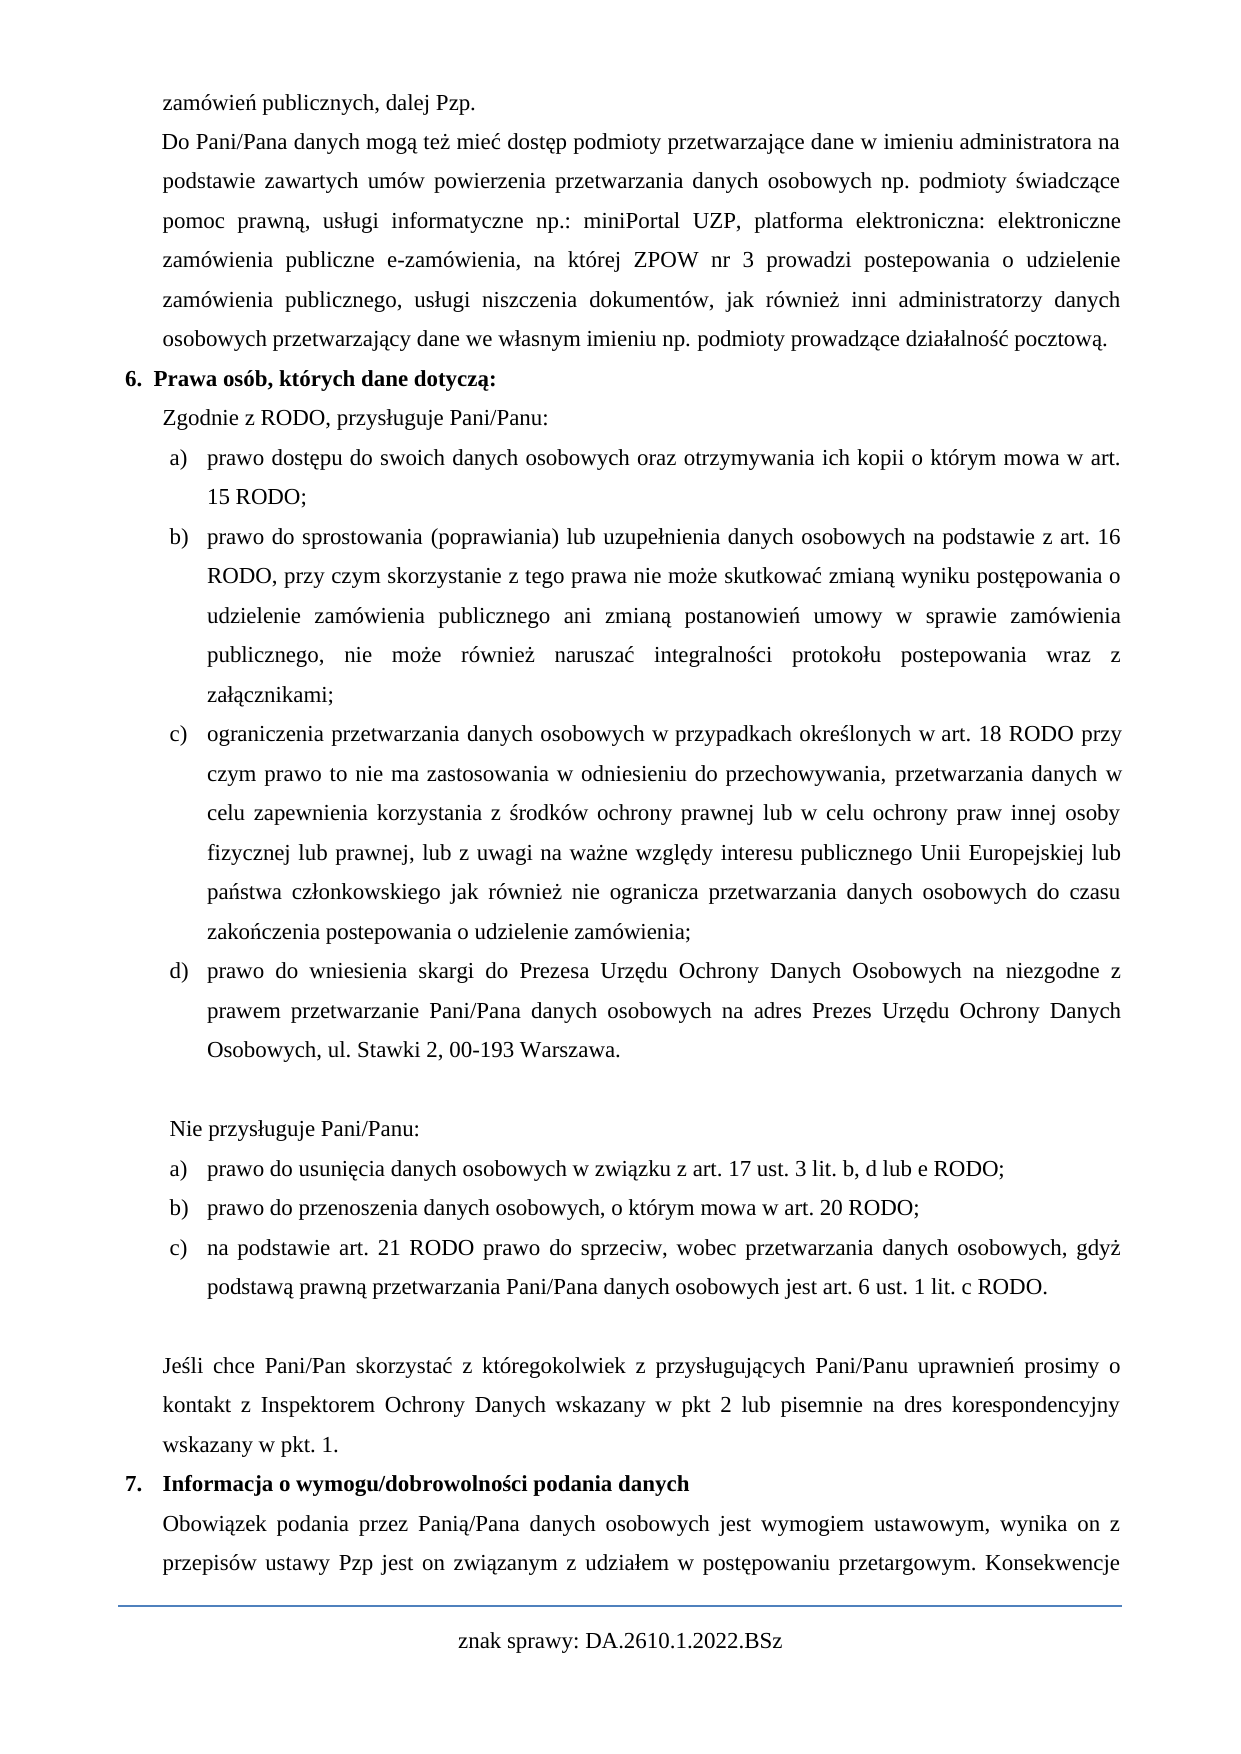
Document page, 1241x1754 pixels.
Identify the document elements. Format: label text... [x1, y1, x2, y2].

list prawo do sprostowania (poprawiania) lub uzupełnienia danych osobowych na podstawie z art. 16 RODO, przy czym skorzystanie z tego prawa nie może skutkować zmianą wyniku postępowania o udzielenie zamówienia publicznego ani zmianą postanowień umowy w sprawie zamówienia publicznego, nie może również naruszać integralności protokołu postepowania wraz z załącznikami; [169, 523, 1122, 707]
text Nie przysługuje Pani/Panu: [169, 1115, 1122, 1141]
list prawo do wniesienia skargi do Prezesa Urzędu Ochrony Danych Osobowych na niezgodne z prawem przetwarzanie Pani/Pana danych osobowych na adres Prezes Urzędu Ochrony Danych Osobowych, ul. Stawki 2, 00-193 Warszawa. [169, 957, 1122, 1062]
list prawo do przenoszenia danych osobowych, o którym mowa w art. 20 RODO; [169, 1194, 1122, 1220]
list prawo do usunięcia danych osobowych w związku z art. 17 ust. 3 lit. b, d lub e RODO; [169, 1154, 1122, 1181]
text Do Pani/Pana danych mogą też mieć dostęp podmioty przetwarzające dane w imieniu administratora na podstawie zawartych umów powierzenia przetwarzania danych osobowych np. podmioty świadczące pomoc prawną, usługi informatyczne np.: miniPortal UZP, platforma elektroniczna: elektroniczne zamówienia publiczne e-zamówienia, na której ZPOW nr 3 prowadzi postepowania o udzielenie zamówienia publicznego, usługi niszczenia dokumentów, jak również inni administratorzy danych osobowych przetwarzający dane we własnym imieniu np. podmioty prowadzące działalność pocztową. [161, 128, 1122, 352]
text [161, 89, 1122, 115]
text 6. Prawa osób, których dane dotyczą: [125, 365, 1122, 391]
list na podstawie art. 21 RODO prawo do sprzeciw, wobec przetwarzania danych osobowych, gdyż podstawą prawną przetwarzania Pani/Pana danych osobowych jest art. 6 ust. 1 lit. c RODO. [169, 1233, 1122, 1299]
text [125, 1510, 1122, 1576]
text Jeśli chce Pani/Pan skorzystać z któregokolwiek z przysługujących Pani/Panu uprawnień prosimy o kontakt z Inspektorem Ochrony Danych wskazany w pkt 2 lub pisemnie na dres korespondencyjny wskazany w pkt. 1. [162, 1352, 1122, 1457]
text 7. Informacja o wymogu/dobrowolności podania danych [125, 1470, 1122, 1497]
list ograniczenia przetwarzania danych osobowych w przypadkach określonych w art. 18 RODO przy czym prawo to nie ma zastosowania w odniesieniu do przechowywania, przetwarzania danych w celu zapewnienia korzystania z środków ochrony prawnej lub w celu ochrony praw innej osoby fizycznej lub prawnej, lub z uwagi na ważne względy interesu publicznego Unii Europejskiej lub państwa członkowskiego jak również nie ogranicza przetwarzania danych osobowych do czasu zakończenia postepowania o udzielenie zamówienia; [169, 720, 1122, 944]
list prawo dostępu do swoich danych osobowych oraz otrzymywania ich kopii o którym mowa w art. 15 RODO; [169, 444, 1122, 510]
text Zgodnie z RODO, przysługuje Pani/Panu: [125, 404, 1122, 431]
